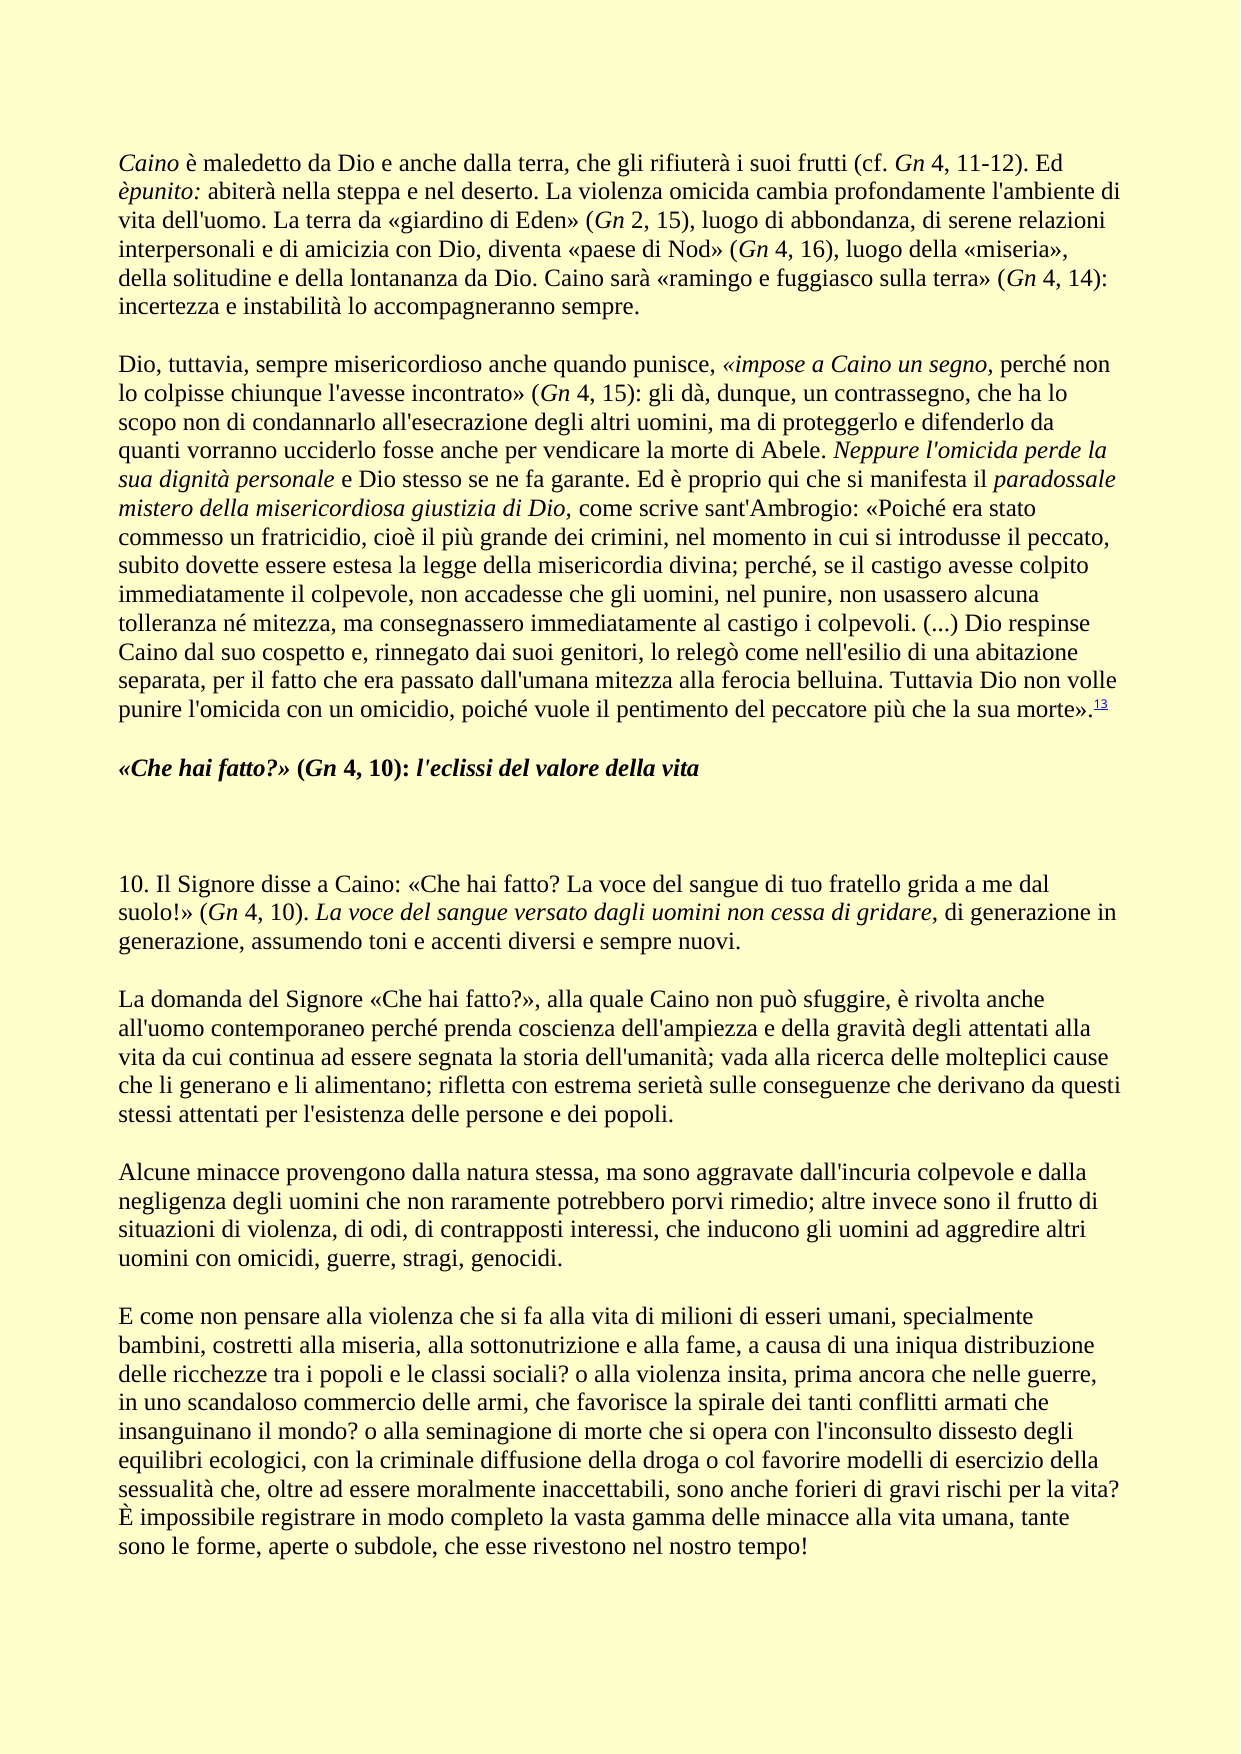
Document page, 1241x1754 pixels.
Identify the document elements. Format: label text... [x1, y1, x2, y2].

text Dio, tuttavia, sempre misericordioso anche quando punisce, «impose a Caino un segno, perché non lo colpisse chiunque l'avesse incontrato» (Gn 4, 15): gli dà, dunque, un contrassegno, che ha lo scopo non di condannarlo all'esecrazione degli altri uomini, ma di proteggerlo e difenderlo da quanti vorranno ucciderlo fosse anche per vendicare la morte di Abele. Neppure l'omicida perde la sua dignità personale e Dio stesso se ne fa garante. Ed è proprio qui che si manifesta il paradossale mistero della misericordiosa giustizia di Dio, come scrive sant'Ambrogio: «Poiché era stato commesso un fratricidio, cioè il più grande dei crimini, nel momento in cui si introdusse il peccato, subito dovette essere estesa la legge della misericordia divina; perché, se il castigo avesse colpito immediatamente il colpevole, non accadesse che gli uomini, nel punire, non usassero alcuna tolleranza né mitezza, ma consegnassero immediatamente al castigo i colpevoli. (...) Dio respinse Caino dal suo cospetto e, rinnegato dai suoi genitori, lo relegò come nell'esilio di una abitazione separata, per il fatto che era passato dall'umana mitezza alla ferocia belluina. Tuttavia Dio non volle punire l'omicida con un omicidio, poiché vuole il pentimento del peccatore più che la sua morte».13 [118, 349, 1122, 724]
text 10. Il Signore disse a Caino: «Che hai fatto? La voce del sangue di tuo fratello grida a me dal suolo!» (Gn 4, 10). La voce del sangue versato dagli uomini non cessa di gridare, di generazione in generazione, assumendo toni e accenti diversi e sempre nuovi. [118, 869, 1122, 955]
text «Che hai fatto?» (Gn 4, 10): l'eclissi del valore della vita [118, 753, 1122, 782]
text E come non pensare alla violenza che si fa alla vita di milioni di esseri umani, specialmente bambini, costretti alla miseria, alla sottonutrizione e alla fame, a causa di una iniqua distribuzione delle ricchezze tra i popoli e le classi sociali? o alla violenza insita, prima ancora che nelle guerre, in uno scandaloso commercio delle armi, che favorisce la spirale dei tanti conflitti armati che insanguinano il mondo? o alla seminagione di morte che si opera con l'inconsulto dissesto degli equilibri ecologici, con la criminale diffusione della droga o col favorire modelli di esercizio della sessualità che, oltre ad essere moralmente inaccettabili, sono anche forieri di gravi rischi per la vita? È impossibile registrare in modo completo la vasta gamma delle minacce alla vita umana, tante sono le forme, aperte o subdole, che esse rivestono nel nostro tempo! [118, 1301, 1122, 1560]
text La domanda del Signore «Che hai fatto?», alla quale Caino non può sfuggire, è rivolta anche all'uomo contemporaneo perché prenda coscienza dell'ampiezza e della gravità degli attentati alla vita da cui continua ad essere segnata la storia dell'umanità; vada alla ricerca delle molteplici cause che li generano e li alimentano; rifletta con estrema serietà sulle conseguenze che derivano da questi stessi attentati per l'esistenza delle persone e dei popoli. [118, 984, 1122, 1128]
text Alcune minacce provengono dalla natura stessa, ma sono aggravate dall'incuria colpevole e dalla negligenza degli uomini che non raramente potrebbero porvi rimedio; altre invece sono il frutto di situazioni di violenza, di odi, di contrapposti interessi, che inducono gli uomini ad aggredire altri uomini con omicidi, guerre, stragi, genocidi. [118, 1157, 1122, 1272]
text Caino è maledetto da Dio e anche dalla terra, che gli rifiuterà i suoi frutti (cf. Gn 4, 11-12). Ed èpunito: abiterà nella steppa e nel deserto. La violenza omicida cambia profondamente l'ambiente di vita dell'uomo. La terra da «giardino di Eden» (Gn 2, 15), luogo di abbondanza, di serene relazioni interpersonali e di amicizia con Dio, diventa «paese di Nod» (Gn 4, 16), luogo della «miseria», della solitudine e della lontananza da Dio. Caino sarà «ramingo e fuggiasco sulla terra» (Gn 4, 14): incertezza e instabilità lo accompagneranno sempre. [118, 148, 1122, 320]
